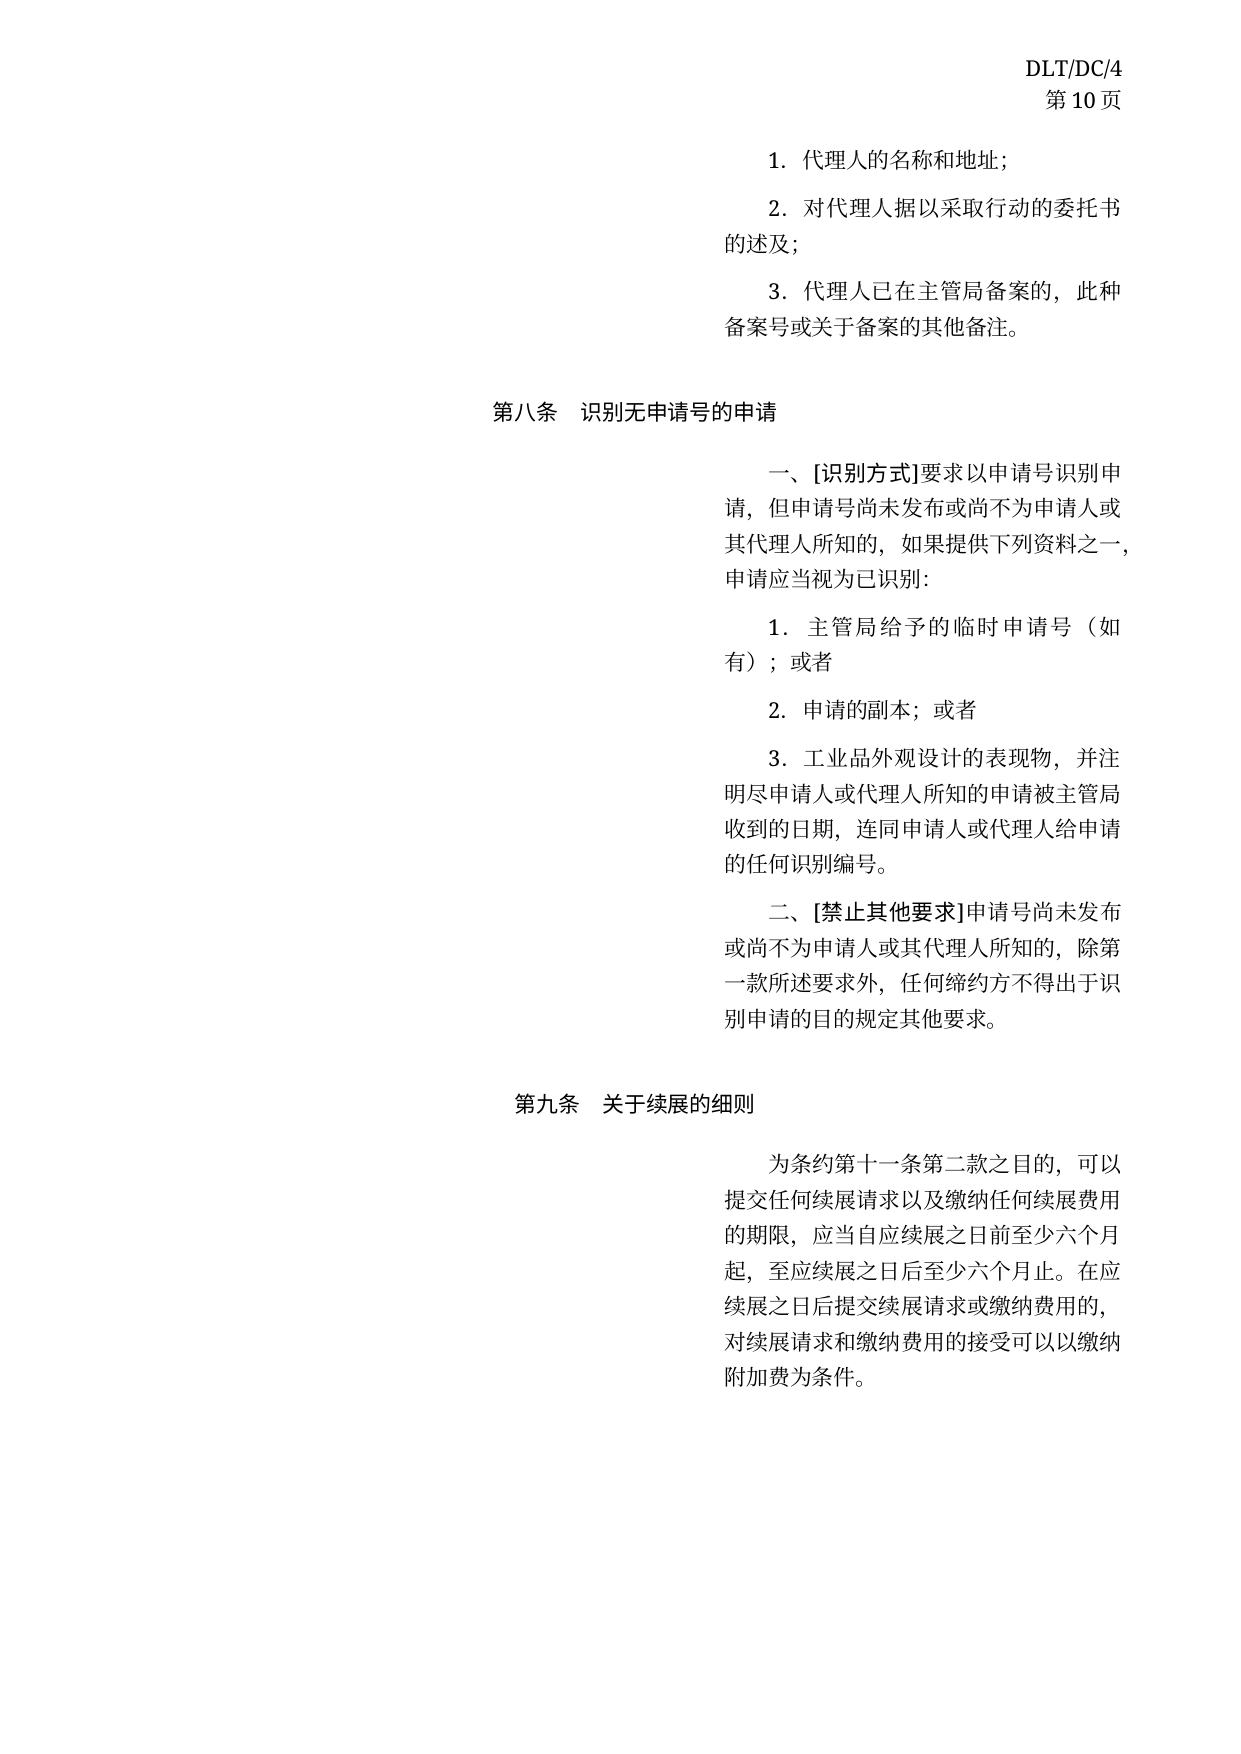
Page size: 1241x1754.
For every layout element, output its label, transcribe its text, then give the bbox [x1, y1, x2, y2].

text 为条约第十一条第二款之目的，可以提交任何续展请求以及缴纳任何续展费用的期限，应当自应续展之日前至少六个月起，至应续展之日后至少六个月止。在应续展之日后提交续展请求或缴纳费用的，对续展请求和缴纳费用的接受可以以缴纳附加费为条件。 [724, 1144, 1122, 1392]
text 1．代理人的名称和地址； [724, 139, 1122, 175]
text 第九条 关于续展的细则 [148, 1083, 1122, 1119]
text 2．申请的副本；或者 [724, 689, 1122, 725]
text 2．对代理人据以采取行动的委托书的述及； [724, 187, 1122, 258]
text 1．主管局给予的临时申请号（如有）；或者 [724, 606, 1122, 677]
text 一、[识别方式]要求以申请号识别申请，但申请号尚未发布或尚不为申请人或其代理人所知的，如果提供下列资料之一，申请应当视为已识别： [724, 452, 1122, 594]
text 二、[禁止其他要求]申请号尚未发布或尚不为申请人或其代理人所知的，除第一款所述要求外，任何缔约方不得出于识别申请的目的规定其他要求。 [724, 892, 1122, 1033]
text 3．工业品外观设计的表现物，并注明尽申请人或代理人所知的申请被主管局收到的日期，连同申请人或代理人给申请的任何识别编号。 [724, 737, 1122, 879]
text 第八条 识别无申请号的申请 [148, 392, 1122, 427]
text 3．代理人已在主管局备案的，此种备案号或关于备案的其他备注。 [724, 271, 1122, 342]
